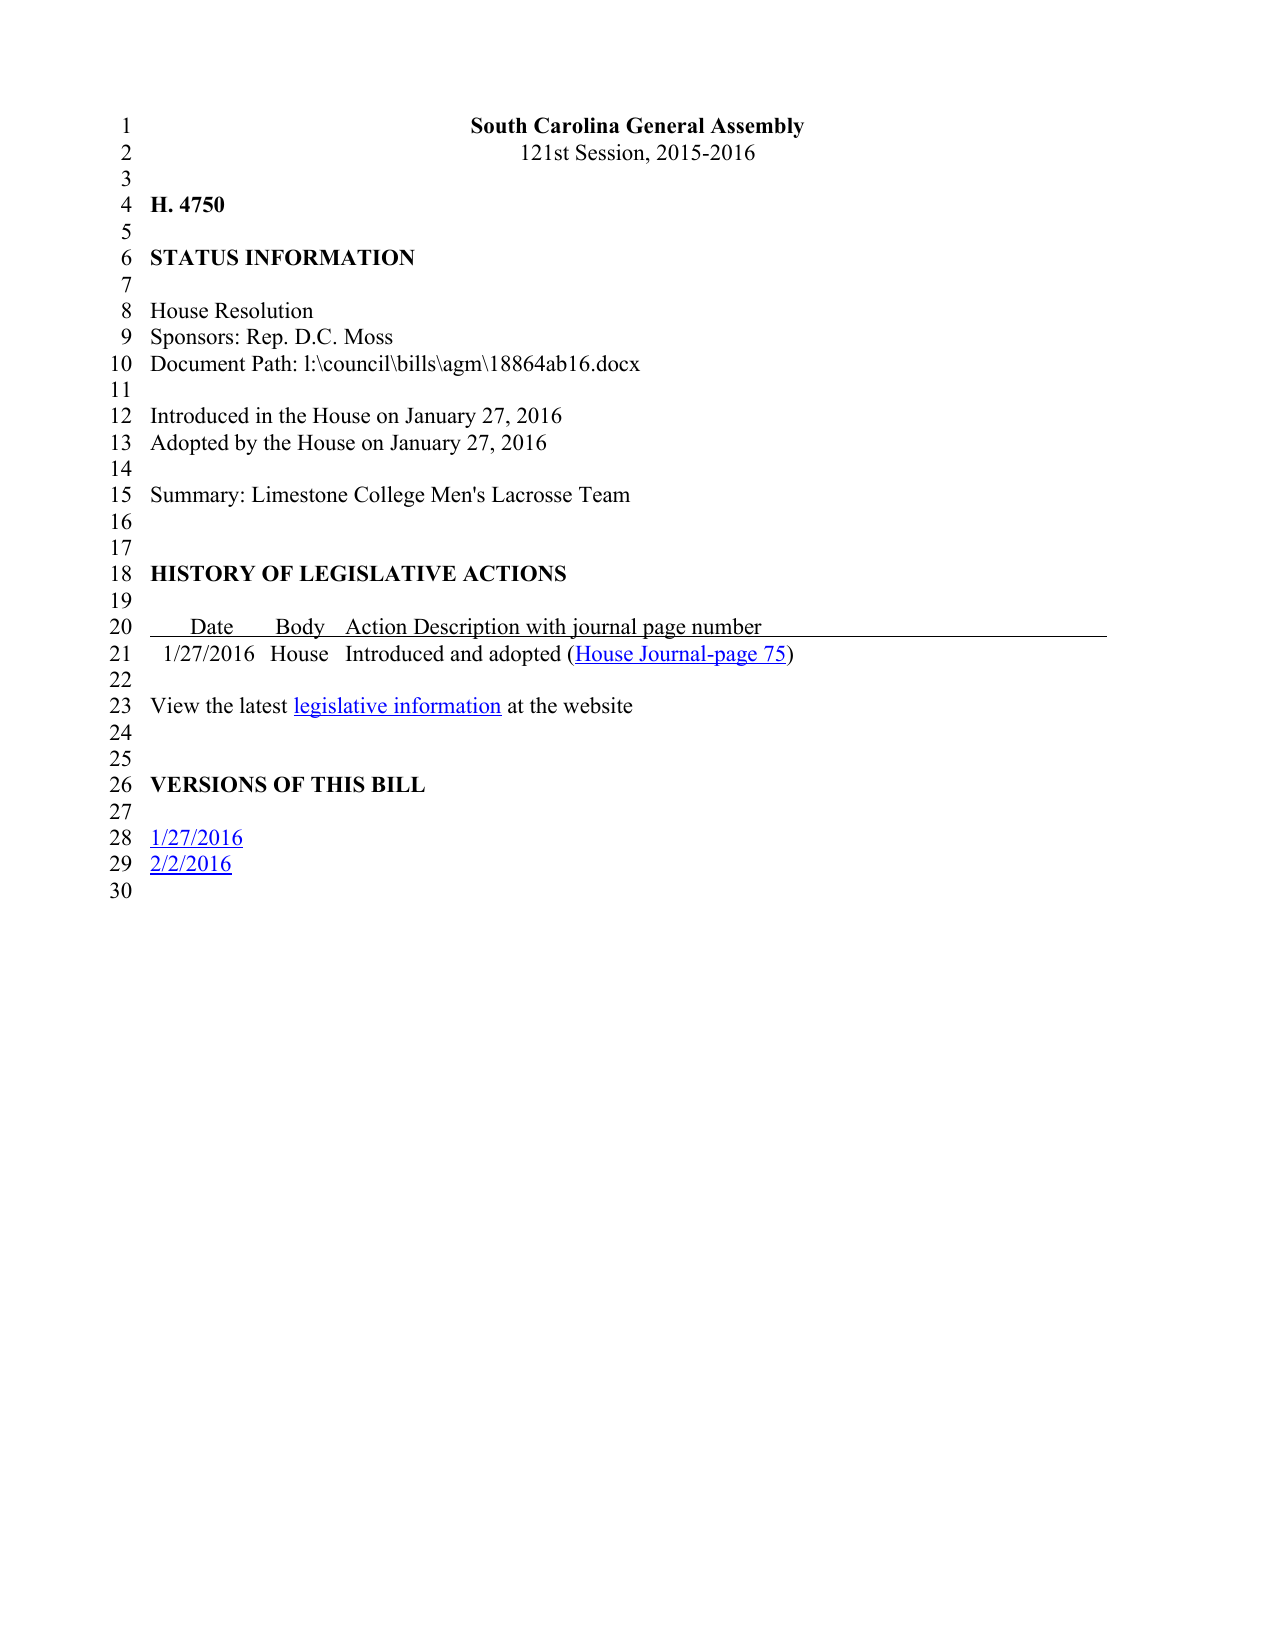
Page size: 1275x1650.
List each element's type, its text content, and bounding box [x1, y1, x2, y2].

text 121st Session, 2015-2016 [150, 139, 1125, 165]
text STATUS INFORMATION [150, 244, 1125, 271]
text Summary: Limestone College Men's Lacrosse Team [150, 481, 1125, 508]
text House Resolution [150, 297, 1125, 323]
text Date Body Action Description with journal page number [150, 613, 1125, 639]
text South Carolina General Assembly [150, 112, 1125, 139]
text 1/27/2016 [150, 824, 1125, 850]
text View the latest legislative information at the website [150, 692, 1125, 719]
text 2/2/2016 [150, 850, 1125, 877]
text VERSIONS OF THIS BILL [150, 771, 1125, 798]
text Adopted by the House on January 27, 2016 [150, 429, 1125, 455]
text Document Path: l:\council\bills\agm\18864ab16.docx [150, 350, 1125, 376]
text Introduced in the House on January 27, 2016 [150, 402, 1125, 429]
text Sponsors: Rep. D.C. Moss [150, 323, 1125, 350]
text 1/27/2016 House Introduced and adopted (House Journal-page 75) [150, 639, 1125, 666]
text H. 4750 [150, 192, 1125, 218]
text HISTORY OF LEGISLATIVE ACTIONS [150, 561, 1125, 587]
